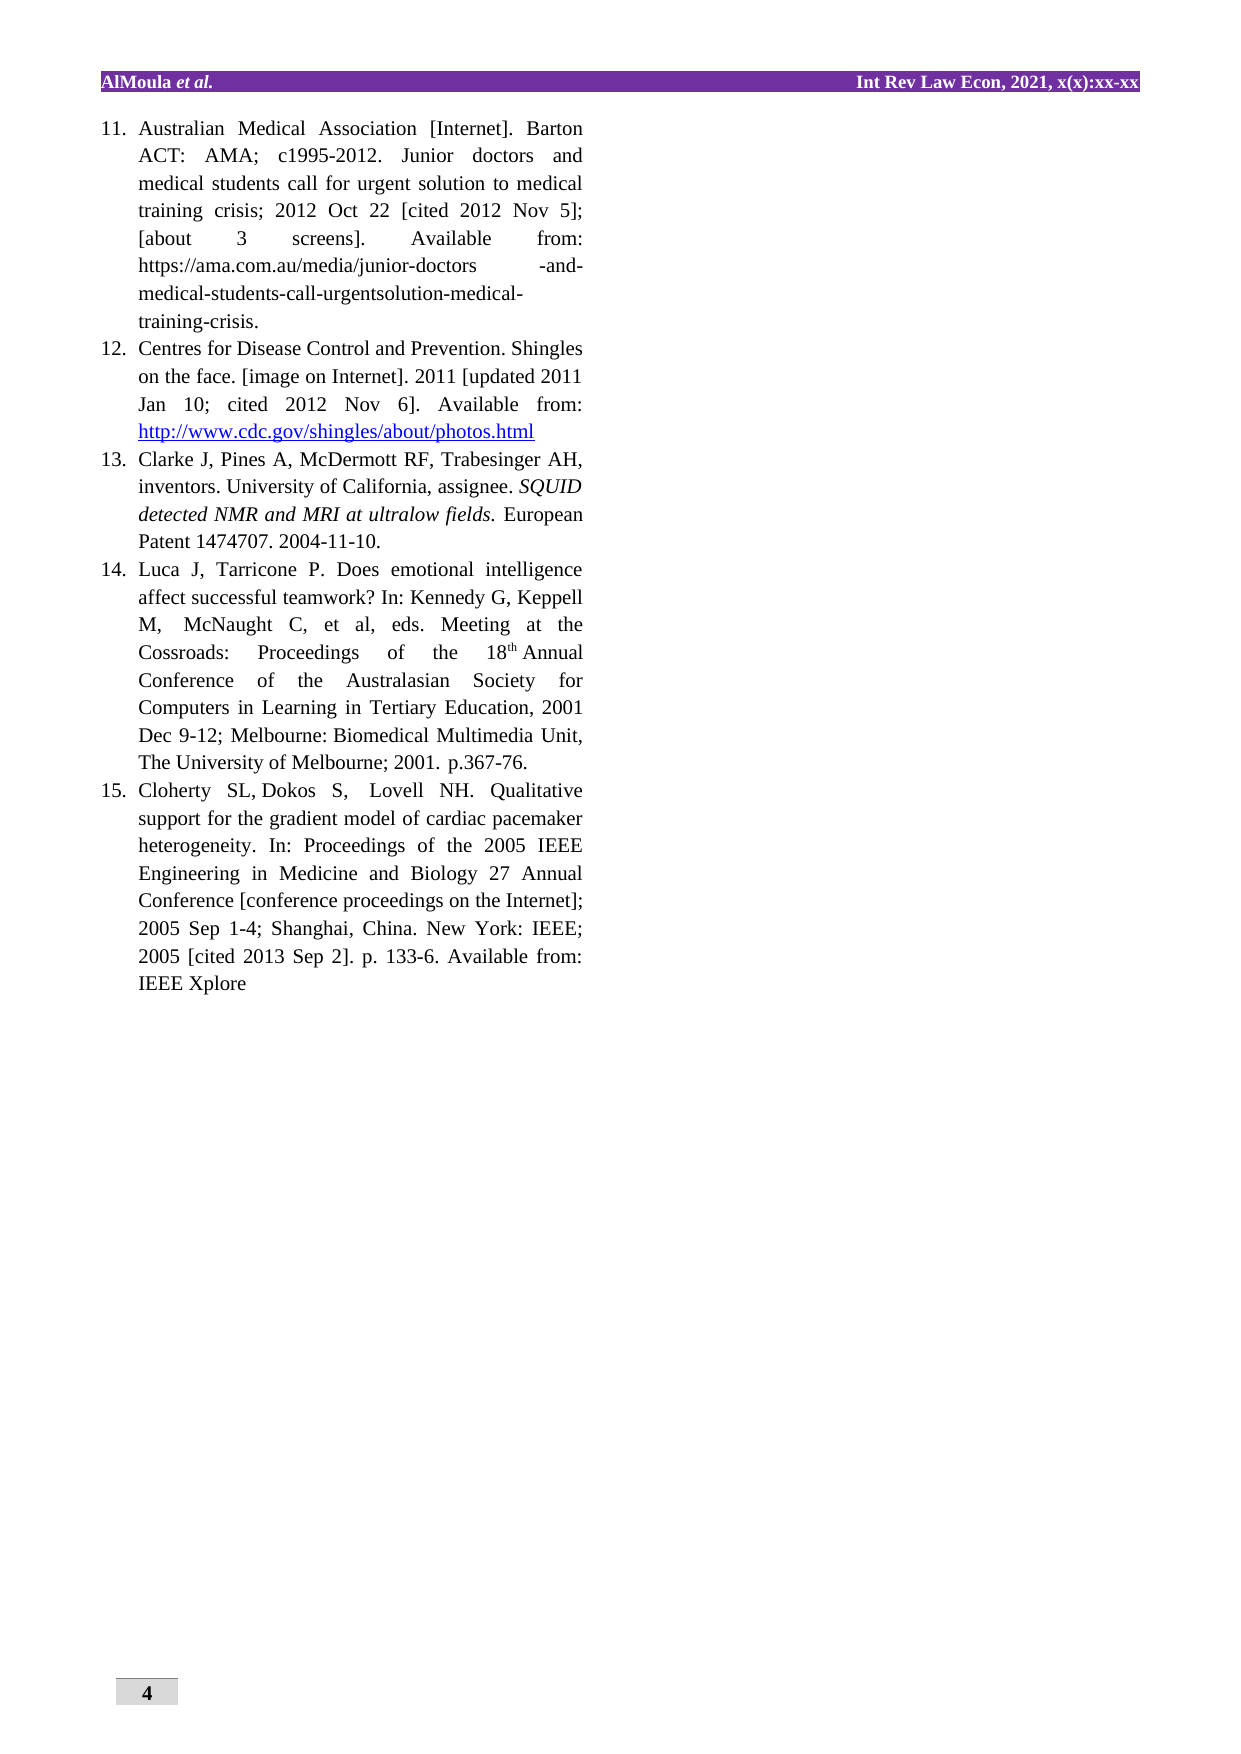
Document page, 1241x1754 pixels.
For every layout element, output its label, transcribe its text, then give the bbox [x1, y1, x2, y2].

list Luca J, Tarricone P. Does emotional intelligence affect successful teamwork? In: Kennedy G, Keppell M, McNaught C, et al, eds. Meeting at the Cossroads: Proceedings of the 18th Annual Conference of the Australasian Society for Computers in Learning in Tertiary Education, 2001 Dec 9-12; Melbourne: Biomedical Multimedia Unit, The University of Melbourne; 2001. p.367-76. [101, 557, 583, 774]
list Australian Medical Association [Internet]. Barton ACT: AMA; c1995-2012. Junior doctors and medical students call for urgent solution to medical training crisis; 2012 Oct 22 [cited 2012 Nov 5]; [about 3 screens]. Available from: https://ama.com.au/media/junior-doctors -and-medical-students-call-urgentsolution-medical-training-crisis. [101, 115, 583, 333]
list Cloherty SL, Dokos S, Lovell NH. Qualitative support for the gradient model of cardiac pacemaker heterogeneity. In: Proceedings of the 2005 IEEE Engineering in Medicine and Biology 27 Annual Conference [conference proceedings on the Internet]; 2005 Sep 1-4; Shanghai, China. New York: IEEE; 2005 [cited 2013 Sep 2]. p. 133-6. Available from: IEEE Xplore [101, 778, 583, 995]
list Centres for Disease Control and Prevention. Shingles on the face. [image on Internet]. 2011 [updated 2011 Jan 10; cited 2012 Nov 6]. Available from: http://www.cdc.gov/shingles/about/photos.html [101, 336, 583, 443]
list Clarke J, Pines A, McDermott RF, Trabesinger AH, inventors. University of California, assignee. SQUID detected NMR and MRI at ultralow fields. European Patent 1474707. 2004-11-10. [101, 447, 583, 553]
